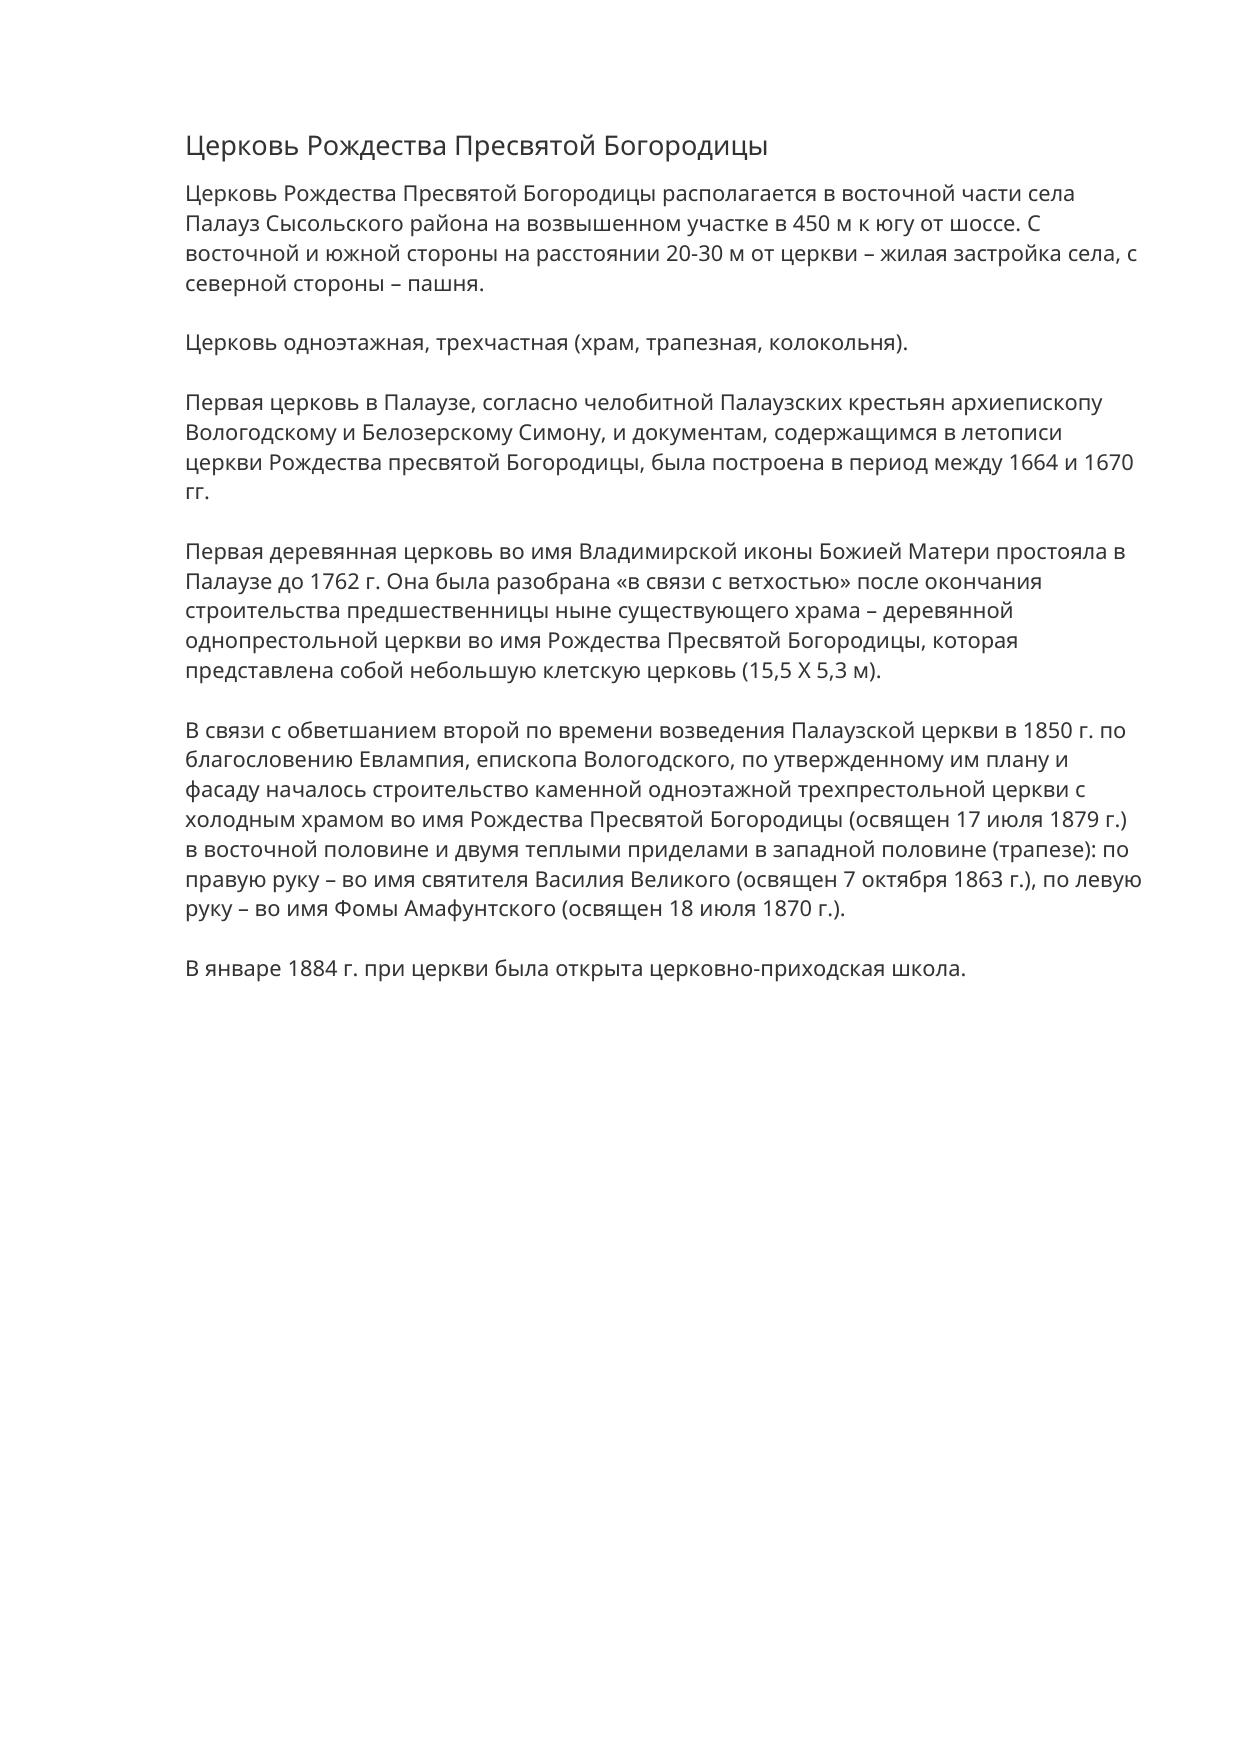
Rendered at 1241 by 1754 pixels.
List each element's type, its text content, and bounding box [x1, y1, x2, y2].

table_header Церковь Рождества Пресвятой Богородицы [177, 118, 1152, 171]
table_cell Церковь Рождества Пресвятой Богородицы располагается в восточной части села Палауз Сысольского района на возвышенном участке в 450 м к югу от шоссе. С восточной и южной стороны на расстоянии 20-30 м от церкви – жилая застройка села, с северной стороны – пашня. Церковь одноэтажная, трехчастная (храм, трапезная, колокольня). Первая церковь в Палаузе, согласно челобитной Палаузских крестьян архиепископу Вологодскому и Белозерскому Симону, и документам, содержащимся в летописи церкви Рождества пресвятой Богородицы, была построена в период между 1664 и 1670 гг. Первая деревянная церковь во имя Владимирской иконы Божией Матери простояла в Палаузе до 1762 г. Она была разобрана «в связи с ветхостью» после окончания строительства предшественницы ныне существующего храма – деревянной однопрестольной церкви во имя Рождества Пресвятой Богородицы, которая представлена собой небольшую клетскую церковь (15,5 X 5,3 м). В связи с обветшанием второй по времени возведения Палаузской церкви в 1850 г. по благословению Евлампия, епископа Вологодского, по утвержденному им плану и фасаду началось строительство каменной одноэтажной трехпрестольной церкви с холодным храмом во имя Рождества Пресвятой Богородицы (освящен 17 июля 1879 г.) в восточной половине и двумя теплыми приделами в западной половине (трапезе): по правую руку – во имя святителя Василия Великого (освящен 7 октября 1863 г.), по левую руку – во имя Фомы Амафунтского (освящен 18 июля 1870 г.). В январе 1884 г. при церкви была открыта церковно-приходская школа. [177, 171, 1152, 991]
